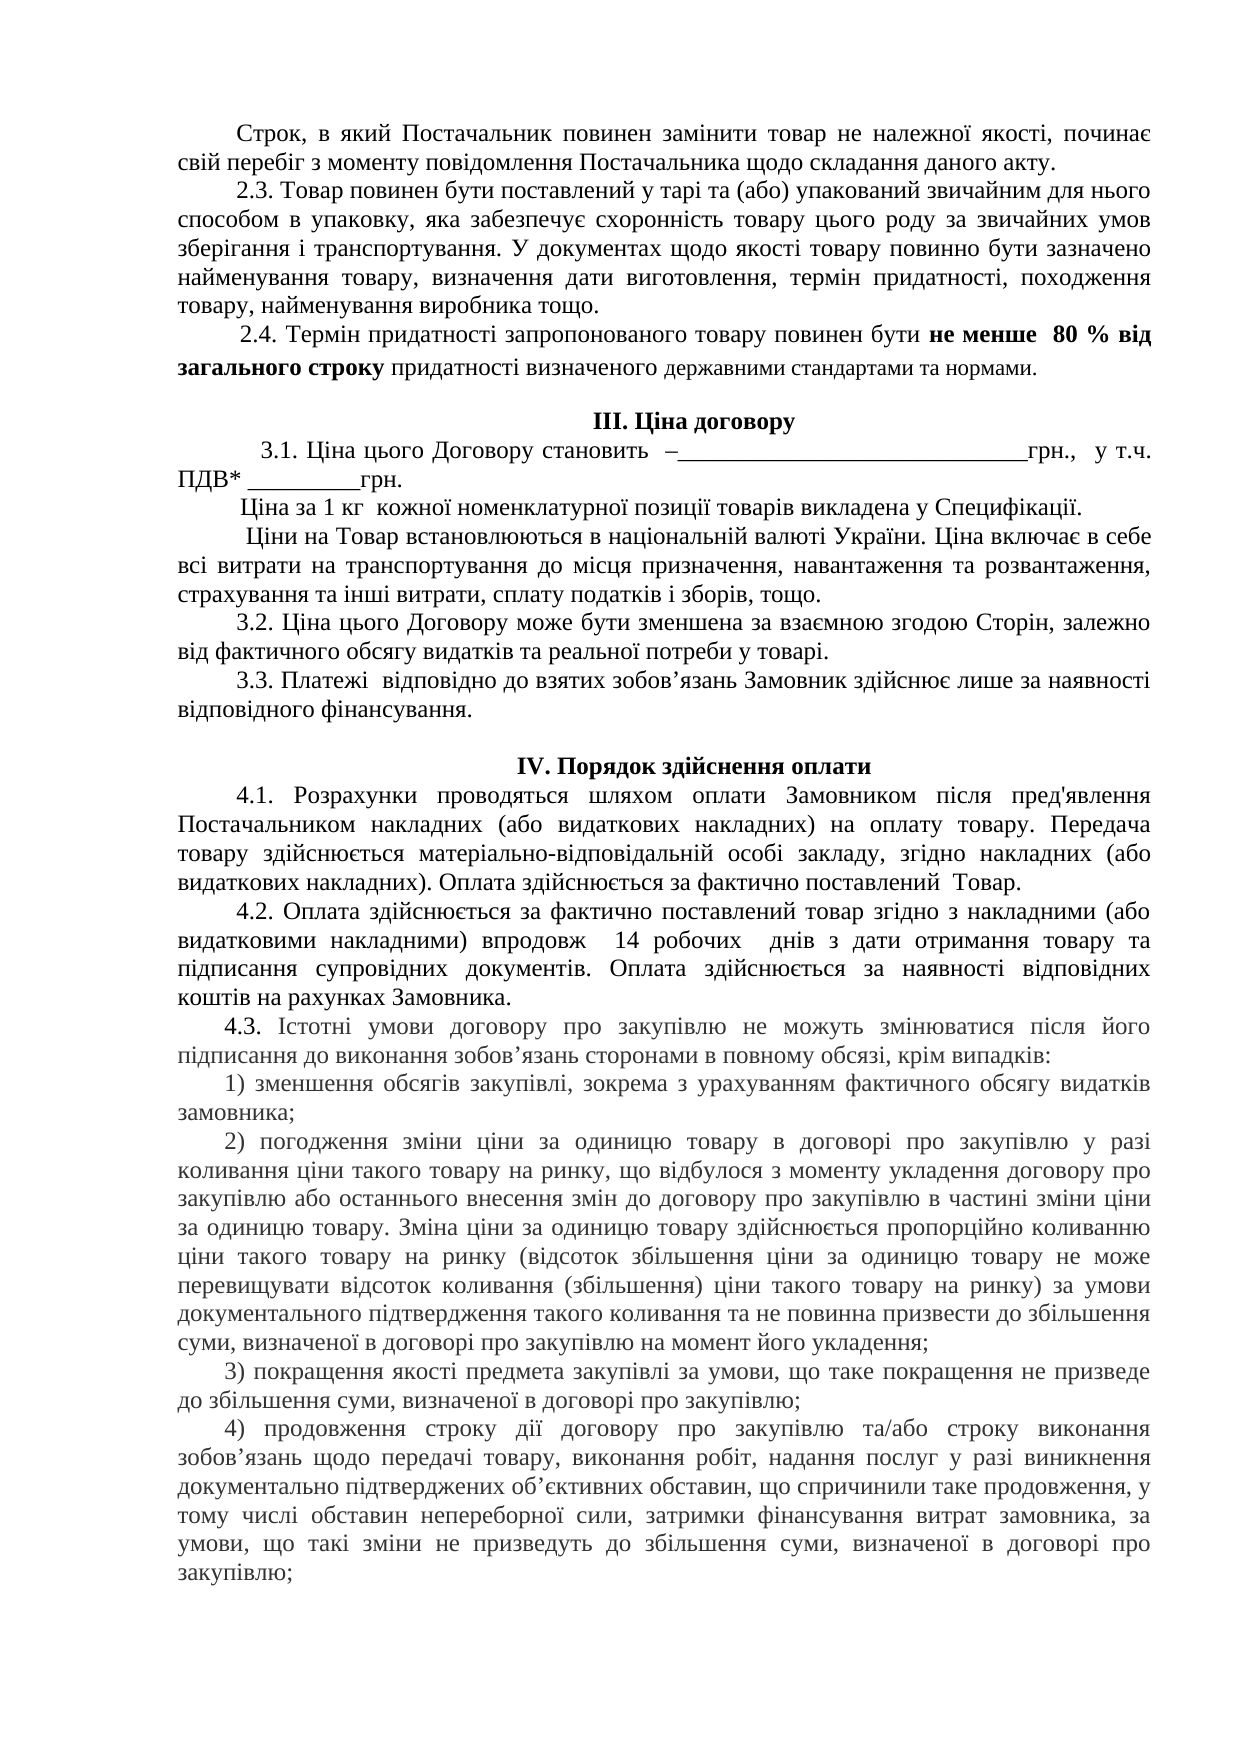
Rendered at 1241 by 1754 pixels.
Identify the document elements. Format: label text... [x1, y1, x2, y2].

text Ціни на Товар встановлюються в національній валюті України. Ціна включає в себе всі витрати на транспортування до місця призначення, навантаження та розвантаження, страхування та інші витрати, сплату податків і зборів, тощо. [177, 521, 1152, 607]
text Строк, в який Постачальник повинен замінити товар не належної якості, починає свій перебіг з моменту повідомлення Постачальника щодо складання даного акту. [177, 118, 1152, 176]
text 3.3. Платежі відповідно до взятих зобов’язань Замовник здійснює лише за наявності відповідного фінансування. [177, 665, 1152, 722]
text IV. Порядок здійснення оплати [177, 751, 1152, 780]
text III. Ціна договору [177, 406, 1152, 435]
text 4.3. Істотні умови договору про закупівлю не можуть змінюватися після його підписання до виконання зобов’язань сторонами в повному обсязі, крім випадків: [177, 1011, 1152, 1068]
text 3.2. Ціна цього Договору може бути зменшена за взаємною згодою Сторін, залежно від фактичного обсягу видатків та реальної потреби у товарі. [177, 607, 1152, 665]
text 2) погодження зміни ціни за одиницю товару в договорі про закупівлю у разі коливання ціни такого товару на ринку, що відбулося з моменту укладення договору про закупівлю або останнього внесення змін до договору про закупівлю в частині зміни ціни за одиницю товару. Зміна ціни за одиницю товару здійснюється пропорційно коливанню ціни такого товару на ринку (відсоток збільшення ціни за одиницю товару не може перевищувати відсоток коливання (збільшення) ціни такого товару на ринку) за умови документального підтвердження такого коливання та не повинна призвести до збільшення суми, визначеної в договорі про закупівлю на момент його укладення; [177, 1126, 1152, 1356]
text 3) покращення якості предмета закупівлі за умови, що таке покращення не призведе до збільшення суми, визначеної в договорі про закупівлю; [177, 1356, 1152, 1413]
text 2.4. Термін придатності запропонованого товару повинен бути не менше 80 % від загального строку придатності визначеного державними стандартами та нормами. [177, 319, 1152, 381]
text 4) продовження строку дії договору про закупівлю та/або строку виконання зобов’язань щодо передачі товару, виконання робіт, надання послуг у разі виникнення документально підтверджених об’єктивних обставин, що спричинили таке продовження, у тому числі обставин непереборної сили, затримки фінансування витрат замовника, за умови, що такі зміни не призведуть до збільшення суми, визначеної в договорі про закупівлю; [177, 1413, 1152, 1586]
text 4.2. Оплата здійснюється за фактично поставлений товар згідно з накладними (або видатковими накладними) впродовж 14 робочих днів з дати отримання товару та підписання супровідних документів. Оплата здійснюється за наявності відповідних коштів на рахунках Замовника. [177, 896, 1152, 1011]
text 2.3. Товар повинен бути поставлений у тарі та (або) упакований звичайним для нього способом в упаковку, яка забезпечує схоронність товару цього роду за звичайних умов зберігання і транспортування. У документах щодо якості товару повинно бути зазначено найменування товару, визначення дати виготовлення, термін придатності, походження товару, найменування виробника тощо. [177, 176, 1152, 319]
text 1) зменшення обсягів закупівлі, зокрема з урахуванням фактичного обсягу видатків замовника; [177, 1068, 1152, 1126]
text 4.1. Розрахунки проводяться шляхом оплати Замовником після пред'явлення Постачальником накладних (або видаткових накладних) на оплату товару. Передача товару здійснюється матеріально-відповідальній особі закладу, згідно накладних (або видаткових накладних). Оплата здійснюється за фактично поставлений Товар. [177, 781, 1152, 896]
text Ціна за 1 кг кожної номенклатурної позиції товарів викладена у Специфікації. [177, 492, 1152, 521]
text 3.1. Ціна цього Договору становить –____________________________грн., у т.ч. ПДВ* _________грн. [177, 435, 1152, 492]
